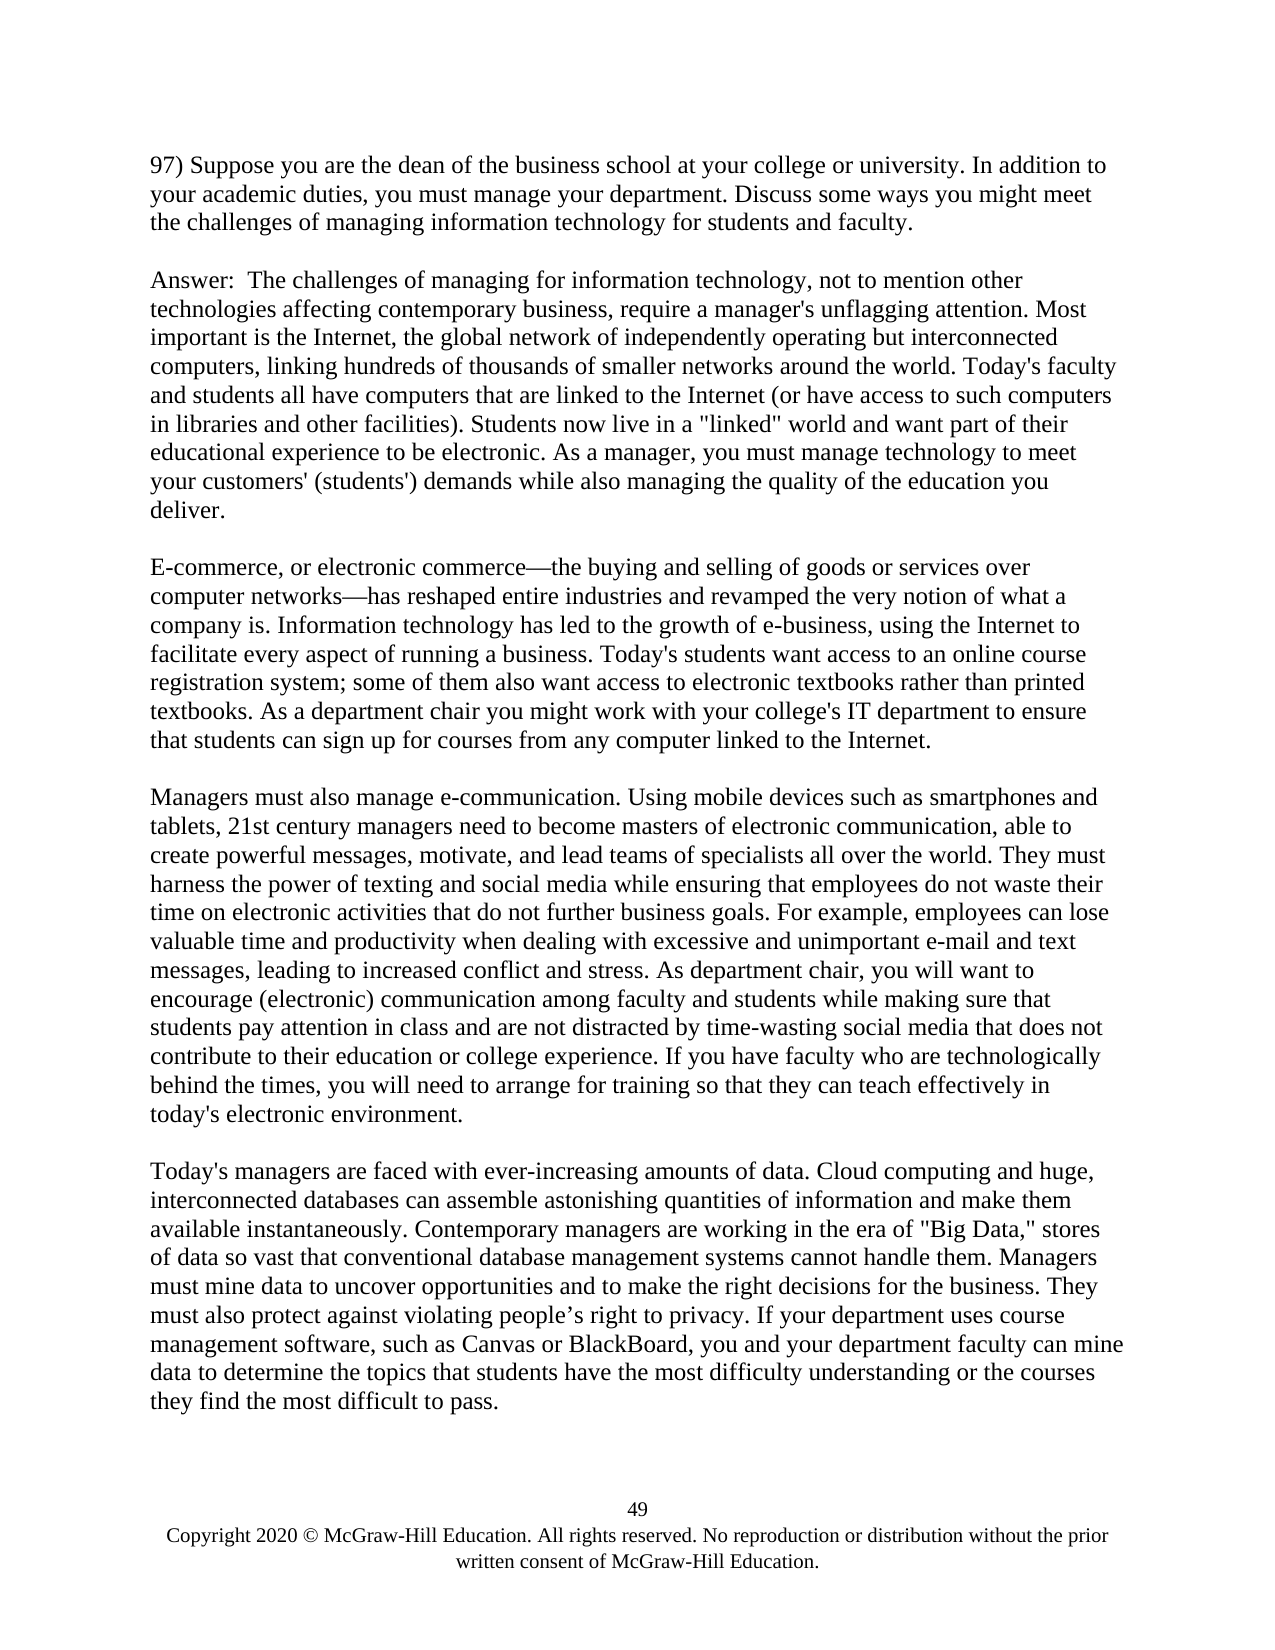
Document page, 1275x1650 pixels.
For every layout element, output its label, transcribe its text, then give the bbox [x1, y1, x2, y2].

text E-commerce, or electronic commerce—the buying and selling of goods or services over computer networks—has reshaped entire industries and revamped the very notion of what a company is. Information technology has led to the growth of e-business, using the Internet to facilitate every aspect of running a business. Today's students want access to an online course registration system; some of them also want access to electronic textbooks rather than printed textbooks. As a department chair you might work with your college's IT department to ensure that students can sign up for courses from any computer linked to the Internet. [150, 552, 1125, 754]
text 97) Suppose you are the dean of the business school at your college or university. In addition to your academic duties, you must manage your department. Discuss some ways you might meet the challenges of managing information technology for students and faculty. [150, 150, 1125, 236]
text Answer: The challenges of managing for information technology, not to mention other technologies affecting contemporary business, require a manager's unflagging attention. Most important is the Internet, the global network of independently operating but interconnected computers, linking hundreds of thousands of smaller networks around the world. Today's faculty and students all have computers that are linked to the Internet (or have access to such computers in libraries and other facilities). Students now live in a "linked" world and want part of their educational experience to be electronic. As a manager, you must manage technology to meet your customers' (students') demands while also managing the quality of the education you deliver. [150, 265, 1125, 524]
text Today's managers are faced with ever-increasing amounts of data. Cloud computing and huge, interconnected databases can assemble astonishing quantities of information and make them available instantaneously. Contemporary managers are working in the era of "Big Data," stores of data so vast that conventional database management systems cannot handle them. Managers must mine data to uncover opportunities and to make the right decisions for the business. They must also protect against violating people’s right to privacy. If your department uses course management software, such as Canvas or BlackBoard, you and your department faculty can mine data to determine the topics that students have the most difficulty understanding or the courses they find the most difficult to pass. [150, 1156, 1125, 1415]
text Managers must also manage e-communication. Using mobile devices such as smartphones and tablets, 21st century managers need to become masters of electronic communication, able to create powerful messages, motivate, and lead teams of specialists all over the world. They must harness the power of texting and social media while ensuring that employees do not waste their time on electronic activities that do not further business goals. For example, employees can lose valuable time and productivity when dealing with excessive and unimportant e-mail and text messages, leading to increased conflict and stress. As department chair, you will want to encourage (electronic) communication among faculty and students while making sure that students pay attention in class and are not distracted by time-wasting social media that does not contribute to their education or college experience. If you have faculty who are technologically behind the times, you will need to arrange for training so that they can teach effectively in today's electronic environment. [150, 782, 1125, 1127]
